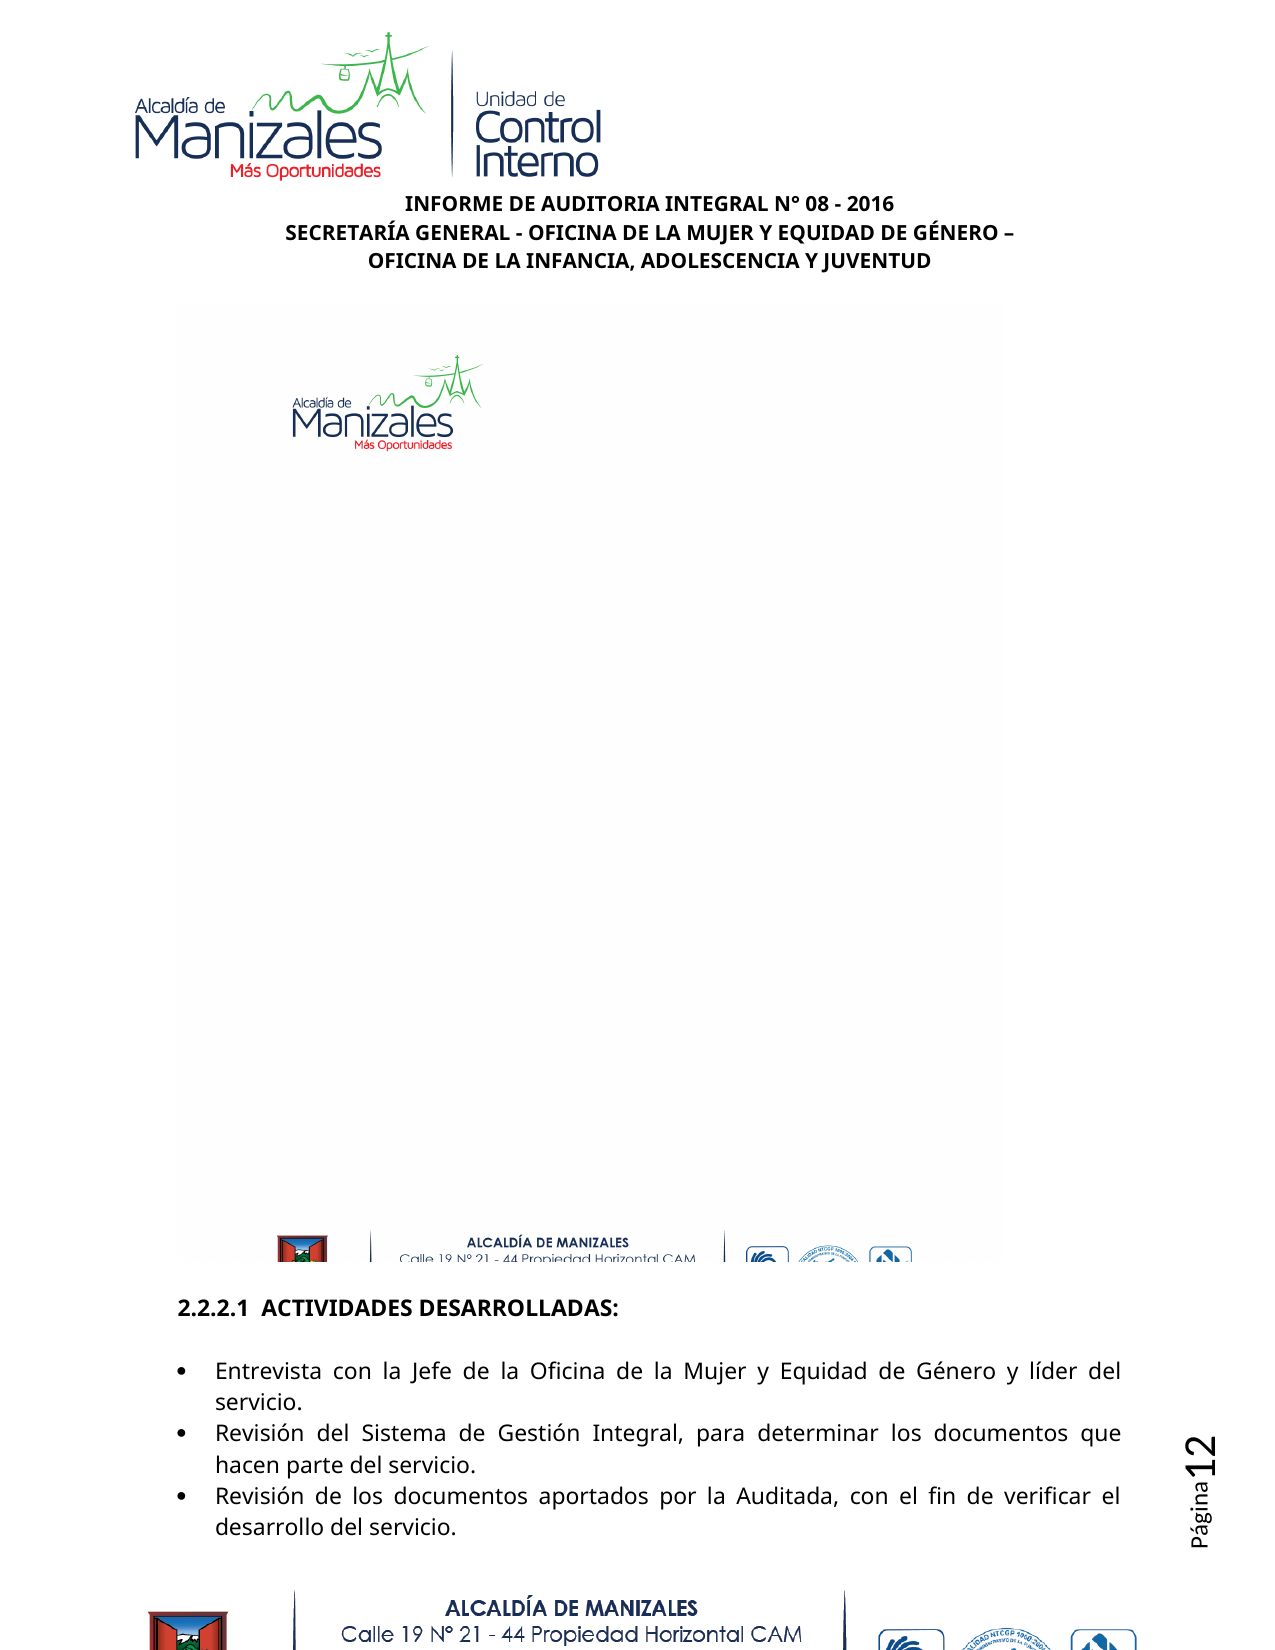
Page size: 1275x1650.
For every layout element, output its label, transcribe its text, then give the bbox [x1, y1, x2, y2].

list Revisión de los documentos aportados por la Auditada, con el fin de verificar el desarrollo del servicio. [177, 1480, 1122, 1542]
text 2.2.2.1 ACTIVIDADES DESARROLLADAS: [177, 1292, 1122, 1323]
list Entrevista con la Jefe de la Oficina de la Mujer y Equidad de Género y líder del servicio. [177, 1355, 1122, 1417]
picture [0, 0, 1227, 1293]
picture [0, 1579, 1275, 1650]
list Revisión del Sistema de Gestión Integral, para determinar los documentos que hacen parte del servicio. [177, 1417, 1122, 1480]
